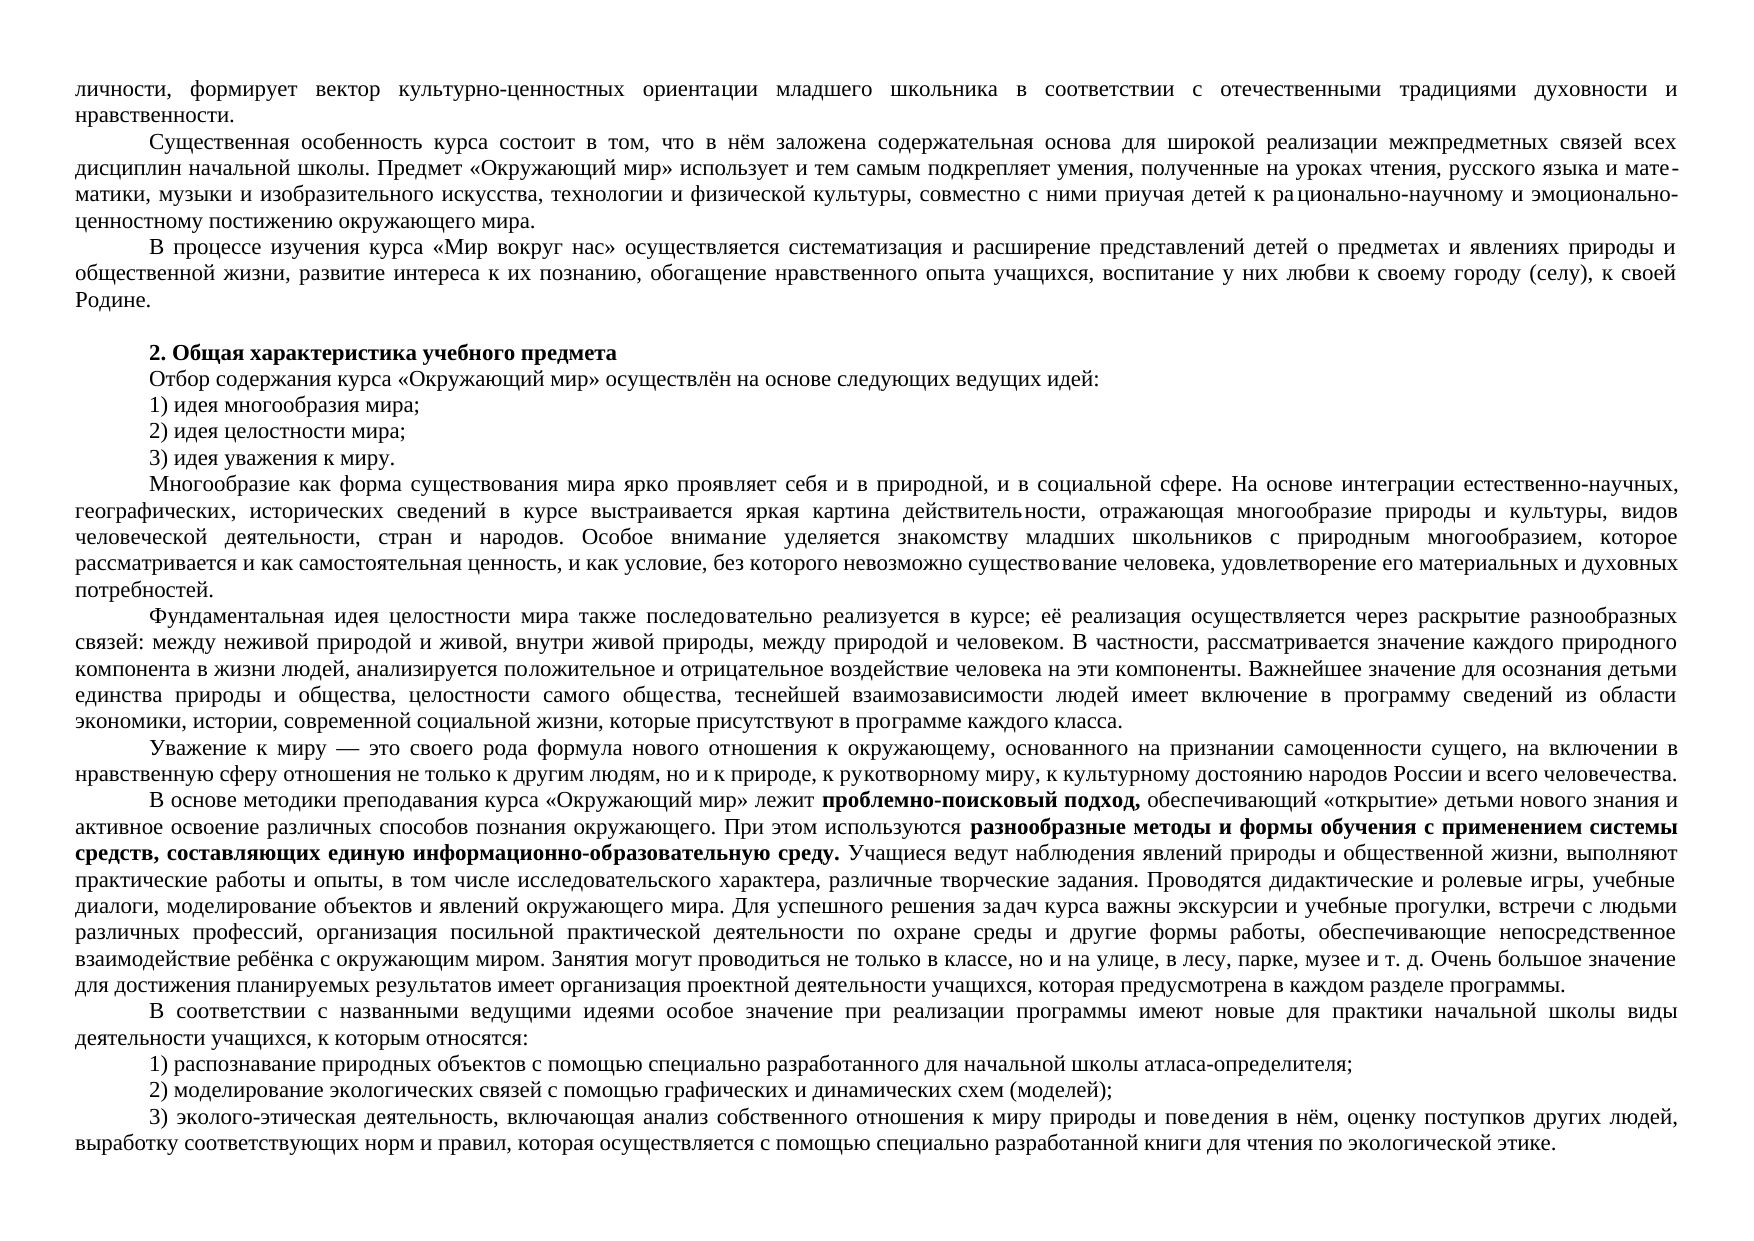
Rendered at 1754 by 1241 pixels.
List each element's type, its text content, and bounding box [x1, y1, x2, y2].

text Отбор содержания курса «Окружающий мир» осуществлён на основе следующих ведущих идей: [75, 365, 1679, 391]
text В основе методики преподавания курса «Окружающий мир» лежит проблемно-поисковый подход, обеспечивающий «открытие» детьми нового знания и активное освоение различных способов познания окружающего. При этом используются разнообразные методы и формы обучения с применением системы средств, составляющих единую информационно-образовательную среду. Учащиеся ведут наблюдения явлений природы и общественной жизни, выполняют практические работы и опыты, в том числе исследовательского характера, различные творческие задания. Проводятся дидактические и ролевые игры, учебные диалоги, моделирование объектов и явлений окружающего мира. Для успешного решения задач курса важны экскурсии и учебные прогулки, встречи с людьми различных профессий, организация посильной практической деятельности по охране среды и другие формы работы, обеспечивающие непосредственное взаимодействие ребёнка с окружающим миром. Занятия могут проводиться не только в классе, но и на улице, в лесу, парке, музее и т. д. Очень большое значение для достижения планируемых результатов имеет организация проектной деятельности учащихся, которая предусмотрена в каждом разделе программы. [75, 787, 1679, 997]
text 2) идея целостности мира; [75, 418, 1679, 444]
text Уважение к миру — это своего рода формула нового отношения к окружающему, основанного на признании самоценности сущего, на включении в нравственную сферу отношения не только к другим людям, но и к природе, к рукотворному миру, к культурному достоянию народов России и всего человечества. [75, 734, 1679, 787]
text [75, 75, 1679, 128]
text Существенная особенность курса состоит в том, что в нём заложена содержательная основа для широкой реализации межпредметных связей всех дисциплин начальной школы. Предмет «Окружающий мир» использует и тем самым подкрепляет умения, полученные на уроках чтения, русского языка и математики, музыки и изобразительного искусства, технологии и физической культуры, совместно с ними приучая детей к рационально-научному и эмоционально-ценностному постижению окружающего мира. [75, 128, 1679, 233]
text 1) распознавание природных объектов с помощью специально разработанного для начальной школы атласа-определителя; [75, 1050, 1679, 1076]
text Фундаментальная идея целостности мира также последовательно реализуется в курсе; её реализация осуществляется через раскрытие разнообразных связей: между неживой природой и живой, внутри живой природы, между природой и человеком. В частности, рассматривается значение каждого природного компонента в жизни людей, анализируется положительное и отрицательное воздействие человека на эти компоненты. Важнейшее значение для осознания детьми единства природы и общества, целостности самого общества, теснейшей взаимозависимости людей имеет включение в программу сведений из области экономики, истории, современной социальной жизни, которые присутствуют в программе каждого класса. [75, 602, 1679, 734]
text 3) идея уважения к миру. [75, 444, 1679, 470]
text 3) эколого-этическая деятельность, включающая анализ собственного отношения к миру природы и поведения в нём, оценку поступков других людей, выработку соответствующих норм и правил, которая осуществляется с помощью специально разработанной книги для чтения по экологической этике. [75, 1103, 1679, 1156]
text 1) идея многообразия мира; [75, 391, 1679, 418]
text Многообразие как форма существования мира ярко проявляет себя и в природной, и в социальной сфере. На основе интеграции естественно-научных, географических, исторических сведений в курсе выстраивается яркая картина действительности, отражающая многообразие природы и культуры, видов человеческой деятельности, стран и народов. Особое внимание уделяется знакомству младших школьников с природным многообразием, которое рассматривается и как самостоятельная ценность, и как условие, без которого невозможно существование человека, удовлетворение его материальных и духовных потребностей. [75, 470, 1679, 602]
text В процессе изучения курса «Мир вокруг нас» осуществляется систематизация и расширение представлений детей о предметах и явлениях природы и общественной жизни, развитие интереса к их познанию, обогащение нравственного опыта учащихся, воспитание у них любви к своему городу (селу), к своей Родине. [75, 233, 1679, 312]
text 2. Общая характеристика учебного предмета [75, 338, 1679, 365]
text 2) моделирование экологических связей с помощью графических и динамических схем (моделей); [75, 1076, 1679, 1103]
text В соответствии с названными ведущими идеями особое значение при реализации программы имеют новые для практики начальной школы виды деятельности учащихся, к которым относятся: [75, 997, 1679, 1050]
